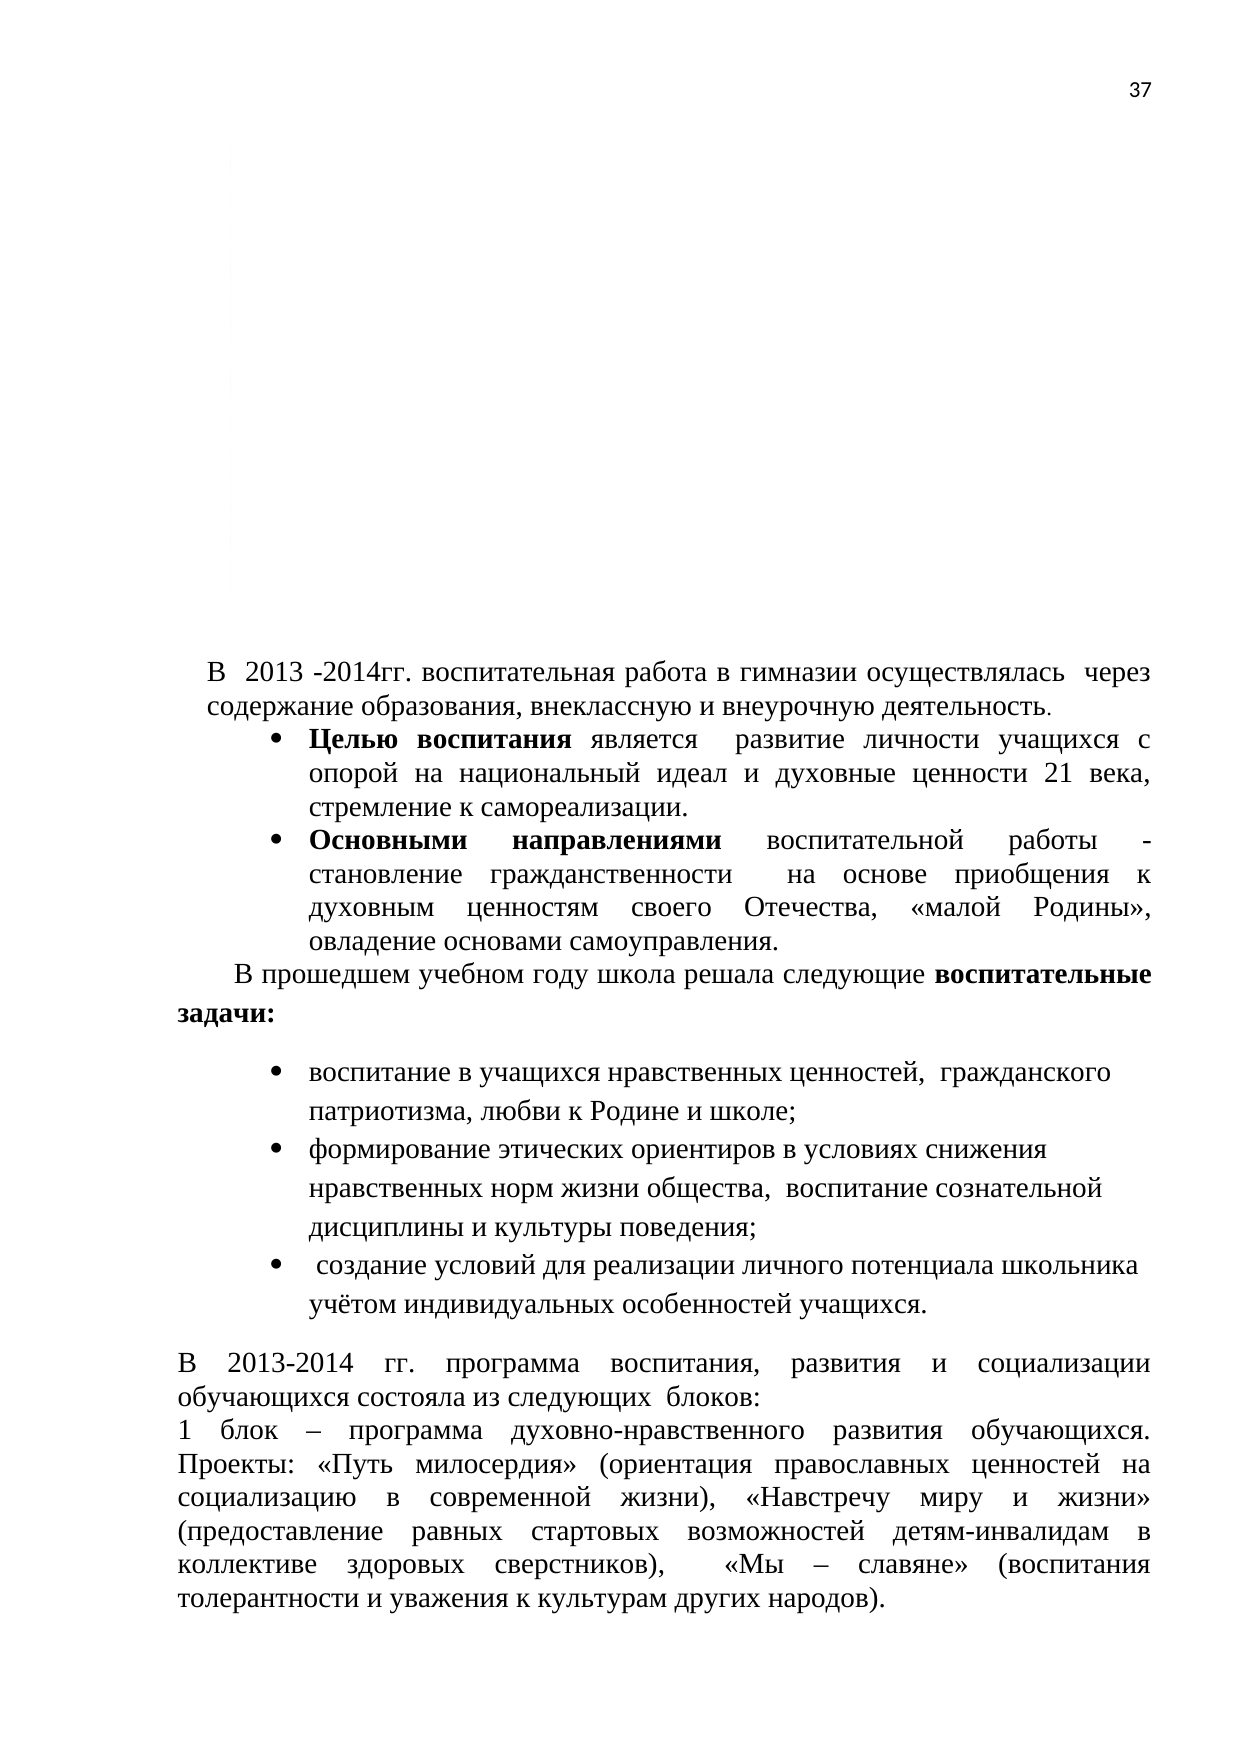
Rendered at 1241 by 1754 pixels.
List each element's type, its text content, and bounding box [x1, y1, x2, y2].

list воспитание в учащихся нравственных ценностей, гражданского патриотизма, любви к Родине и школе; [271, 1054, 1152, 1127]
text В прошедшем учебном году школа решала следующие воспитательные задачи: [177, 957, 1152, 1029]
list Целью воспитания является развитие личности учащихся с опорой на национальный идеал и духовные ценности 21 века, стремление к самореализации. [271, 722, 1152, 822]
text В 2013 -2014гг. воспитательная работа в гимназии осуществлялась через содержание образования, внеклассную и внеурочную деятельность. [207, 654, 1152, 722]
list создание условий для реализации личного потенциала школьника учётом индивидуальных особенностей учащихся. [271, 1247, 1152, 1319]
text В 2013-2014 гг. программа воспитания, развития и социализации обучающихся состояла из следующих блоков: [177, 1345, 1152, 1412]
text 1 блок – программа духовно-нравственного развития обучающихся. Проекты: «Путь милосердия» (ориентация православных ценностей на социализацию в современной жизни), «Навстречу миру и жизни» (предоставление равных стартовых возможностей детям-инвалидам в коллективе здоровых сверстников), «Мы – славяне» (воспитания толерантности и уважения к культурам других народов). [177, 1412, 1152, 1614]
list формирование этических ориентиров в условиях снижения нравственных норм жизни общества, воспитание сознательной дисциплины и культуры поведения; [271, 1132, 1152, 1242]
list Основными направлениями воспитательной работы - становление гражданственности на основе приобщения к духовным ценностям своего Отечества, «малой Родины», овладение основами самоуправления. [271, 822, 1152, 957]
